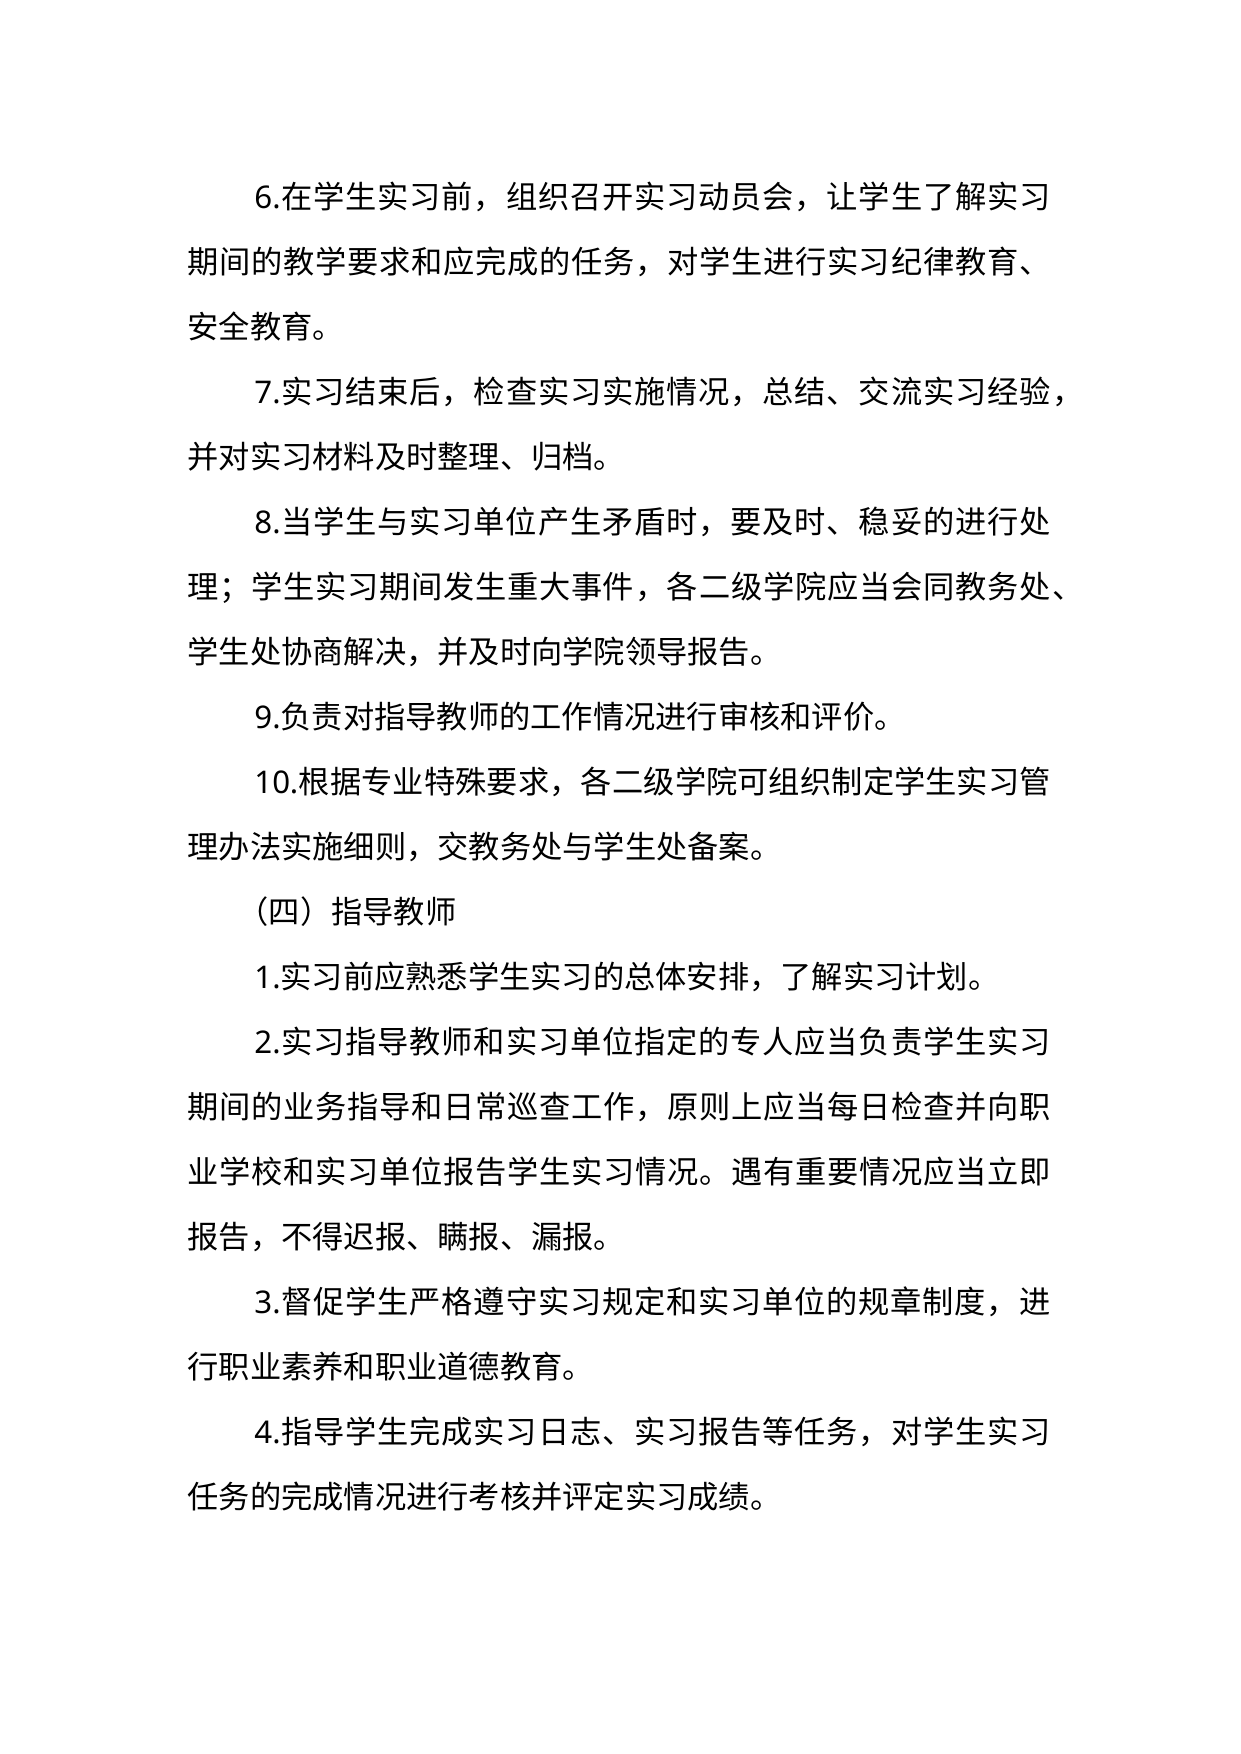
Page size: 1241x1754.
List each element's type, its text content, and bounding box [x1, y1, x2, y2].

text 9.负责对指导教师的工作情况进行审核和评价。 [187, 682, 1053, 747]
text 6.在学生实习前，组织召开实习动员会，让学生了解实习期间的教学要求和应完成的任务，对学生进行实习纪律教育、安全教育。 [187, 162, 1053, 357]
text 4.指导学生完成实习日志、实习报告等任务，对学生实习任务的完成情况进行考核并评定实习成绩。 [187, 1397, 1053, 1527]
text 7.实习结束后，检查实习实施情况，总结、交流实习经验，并对实习材料及时整理、归档。 [187, 357, 1053, 487]
text 3.督促学生严格遵守实习规定和实习单位的规章制度，进行职业素养和职业道德教育。 [187, 1267, 1053, 1397]
text （四）指导教师 [187, 877, 1053, 942]
text 8.当学生与实习单位产生矛盾时，要及时、稳妥的进行处理；学生实习期间发生重大事件，各二级学院应当会同教务处、学生处协商解决，并及时向学院领导报告。 [187, 487, 1053, 682]
text 2.实习指导教师和实习单位指定的专人应当负责学生实习期间的业务指导和日常巡查工作，原则上应当每日检查并向职业学校和实习单位报告学生实习情况。遇有重要情况应当立即报告，不得迟报、瞒报、漏报。 [187, 1007, 1053, 1267]
text 1.实习前应熟悉学生实习的总体安排，了解实习计划。 [187, 942, 1053, 1007]
text 10.根据专业特殊要求，各二级学院可组织制定学生实习管理办法实施细则，交教务处与学生处备案。 [187, 747, 1053, 877]
